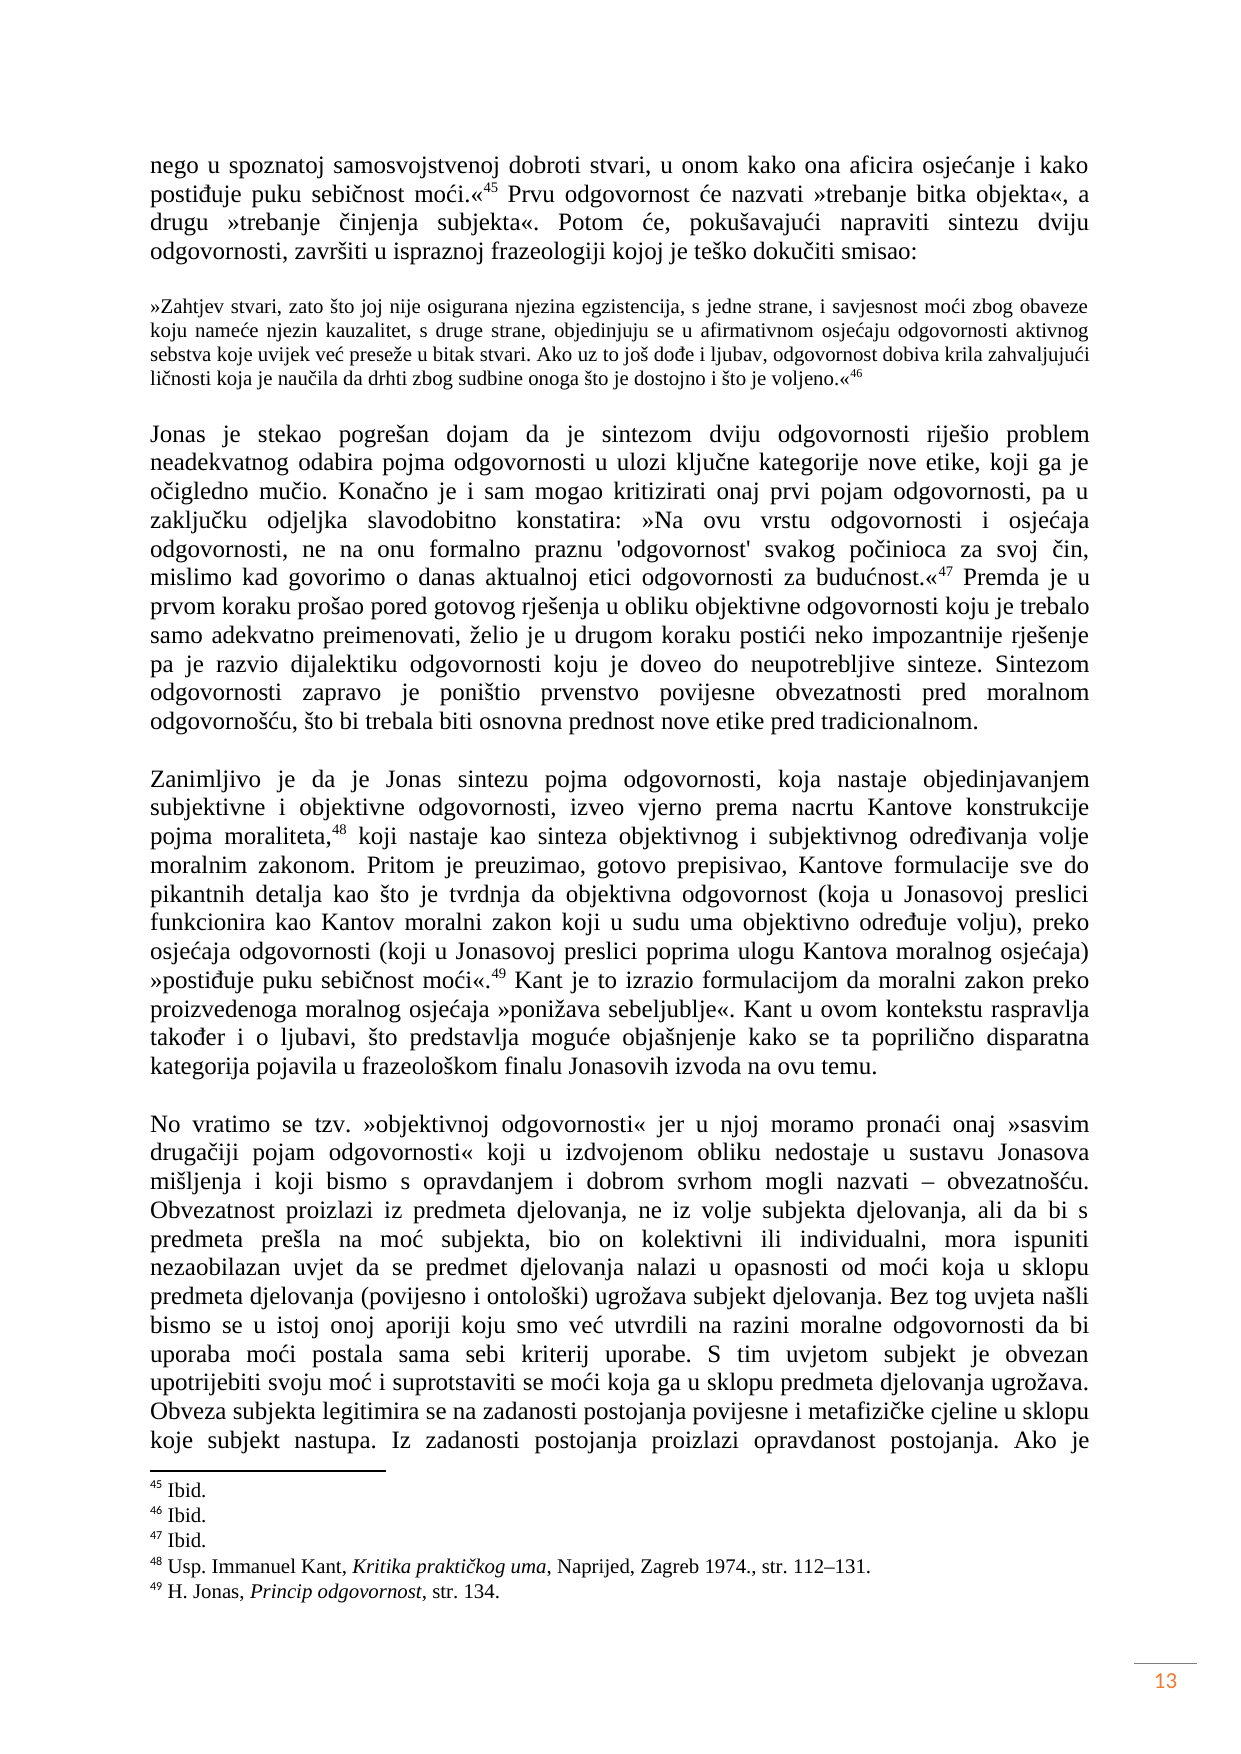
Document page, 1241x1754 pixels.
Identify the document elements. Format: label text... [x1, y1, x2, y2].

text Zanimljivo je da je Jonas sintezu pojma odgovornosti, koja nastaje objedinjavanjem subjektivne i objektivne odgovornosti, izveo vjerno prema nacrtu Kantove konstrukcije pojma moraliteta, koji nastaje kao sinteza objektivnog i subjektivnog određivanja volje moralnim zakonom. Pritom je preuzimao, gotovo prepisivao, Kantove formulacije sve do pikantnih detalja kao što je tvrdnja da objektivna odgovornost (koja u Jonasovoj preslici funkcionira kao Kantov moralni zakon koji u sudu uma objektivno određuje volju), preko osjećaja odgovornosti (koji u Jonasovoj preslici poprima ulogu Kantova moralnog osjećaja) »postiđuje puku sebičnost moći«. Kant je to izrazio formulacijom da moralni zakon preko proizvedenoga moralnog osjećaja »ponižava sebeljublje«. Kant u ovom kontekstu raspravlja također i o ljubavi, što predstavlja moguće objašnjenje kako se ta poprilično disparatna kategorija pojavila u frazeološkom finalu Jonasovih izvoda na ovu temu. [150, 764, 1090, 1080]
text Jonas je stekao pogrešan dojam da je sintezom dviju odgovornosti riješio problem neadekvatnog odabira pojma odgovornosti u ulozi ključne kategorije nove etike, koji ga je očigledno mučio. Konačno je i sam mogao kritizirati onaj prvi pojam odgovornosti, pa u zaključku odjeljka slavodobitno konstatira: »Na ovu vrstu odgovornosti i osjećaja odgovornosti, ne na onu formalno praznu 'odgovornost' svakog počinioca za svoj čin, mislimo kad govorimo o danas aktualnoj etici odgovornosti za budućnost.« Premda je u prvom koraku prošao pored gotovog rješenja u obliku objektivne odgovornosti koju je trebalo samo adekvatno preimenovati, želio je u drugom koraku postići neko impozantnije rješenje pa je razvio dijalektiku odgovornosti koju je doveo do neupotrebljive sinteze. Sintezom odgovornosti zapravo je poništio prvenstvo povijesne obvezatnosti pred moralnom odgovornošću, što bi trebala biti osnovna prednost nove etike pred tradicionalnom. [150, 419, 1090, 735]
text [150, 150, 1090, 265]
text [150, 1109, 1090, 1454]
text »Zahtjev stvari, zato što joj nije osigurana njezina egzistencija, s jedne strane, i savjesnost moći zbog obaveze koju nameće njezin kauzalitet, s druge strane, objedinjuju se u afirmativnom osjećaju odgovornosti aktivnog sebstva koje uvijek već preseže u bitak stvari. Ako uz to još dođe i ljubav, odgovornost dobiva krila zahvaljujući ličnosti koja je naučila da drhti zbog sudbine onoga što je dostojno i što je voljeno.« [150, 294, 1090, 390]
